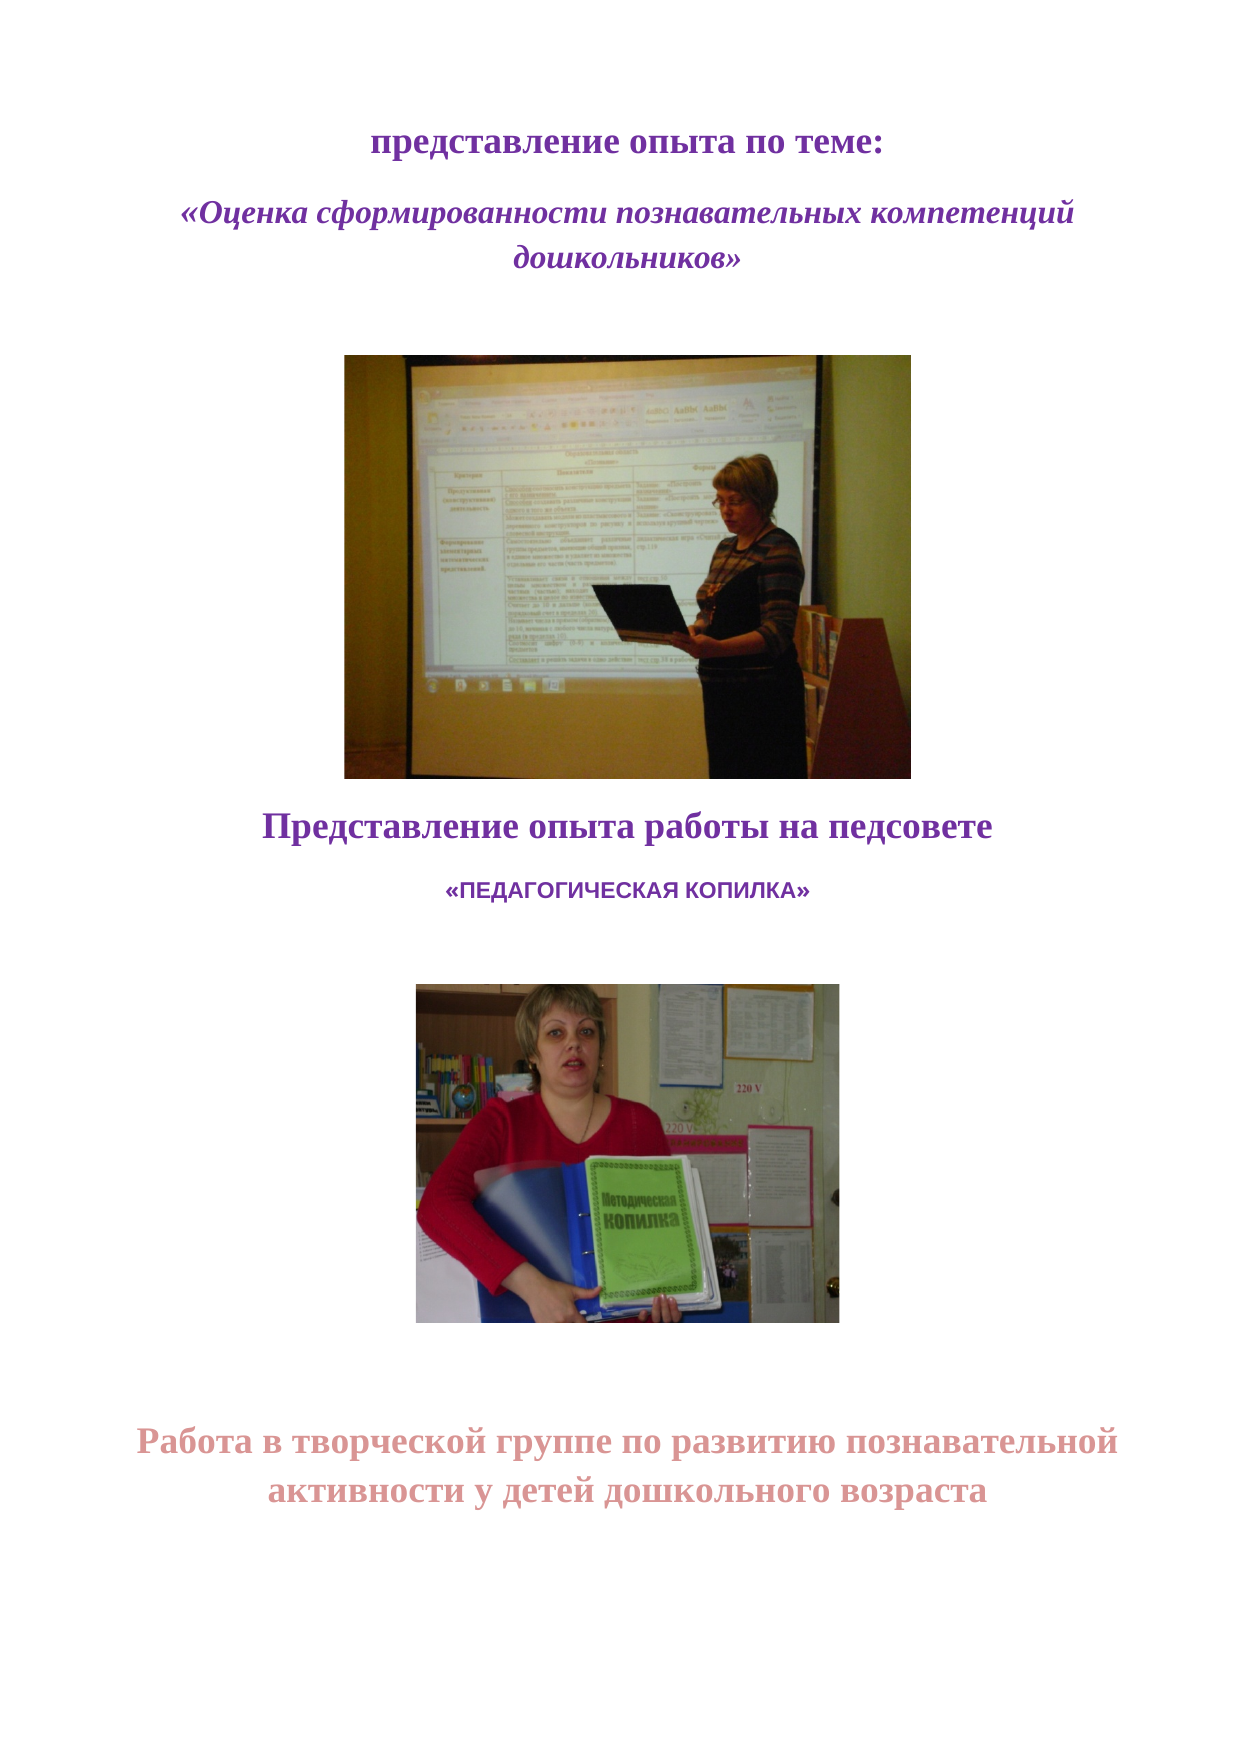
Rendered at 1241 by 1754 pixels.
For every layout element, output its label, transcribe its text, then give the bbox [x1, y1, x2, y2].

text Представление опыта работы на педсовете [133, 804, 1122, 847]
picture [415, 984, 840, 1323]
picture [344, 355, 911, 779]
text Работа в творческой группе по развитию познавательной активности у детей дошкольного возраста [133, 1418, 1122, 1511]
text представление опыта по теме: [133, 118, 1122, 161]
text «ПЕДАГОГИЧЕСКАЯ КОПИЛКА» [133, 874, 1122, 906]
text «Оценка сформированности познавательных компетенций дошкольников» [133, 188, 1122, 276]
